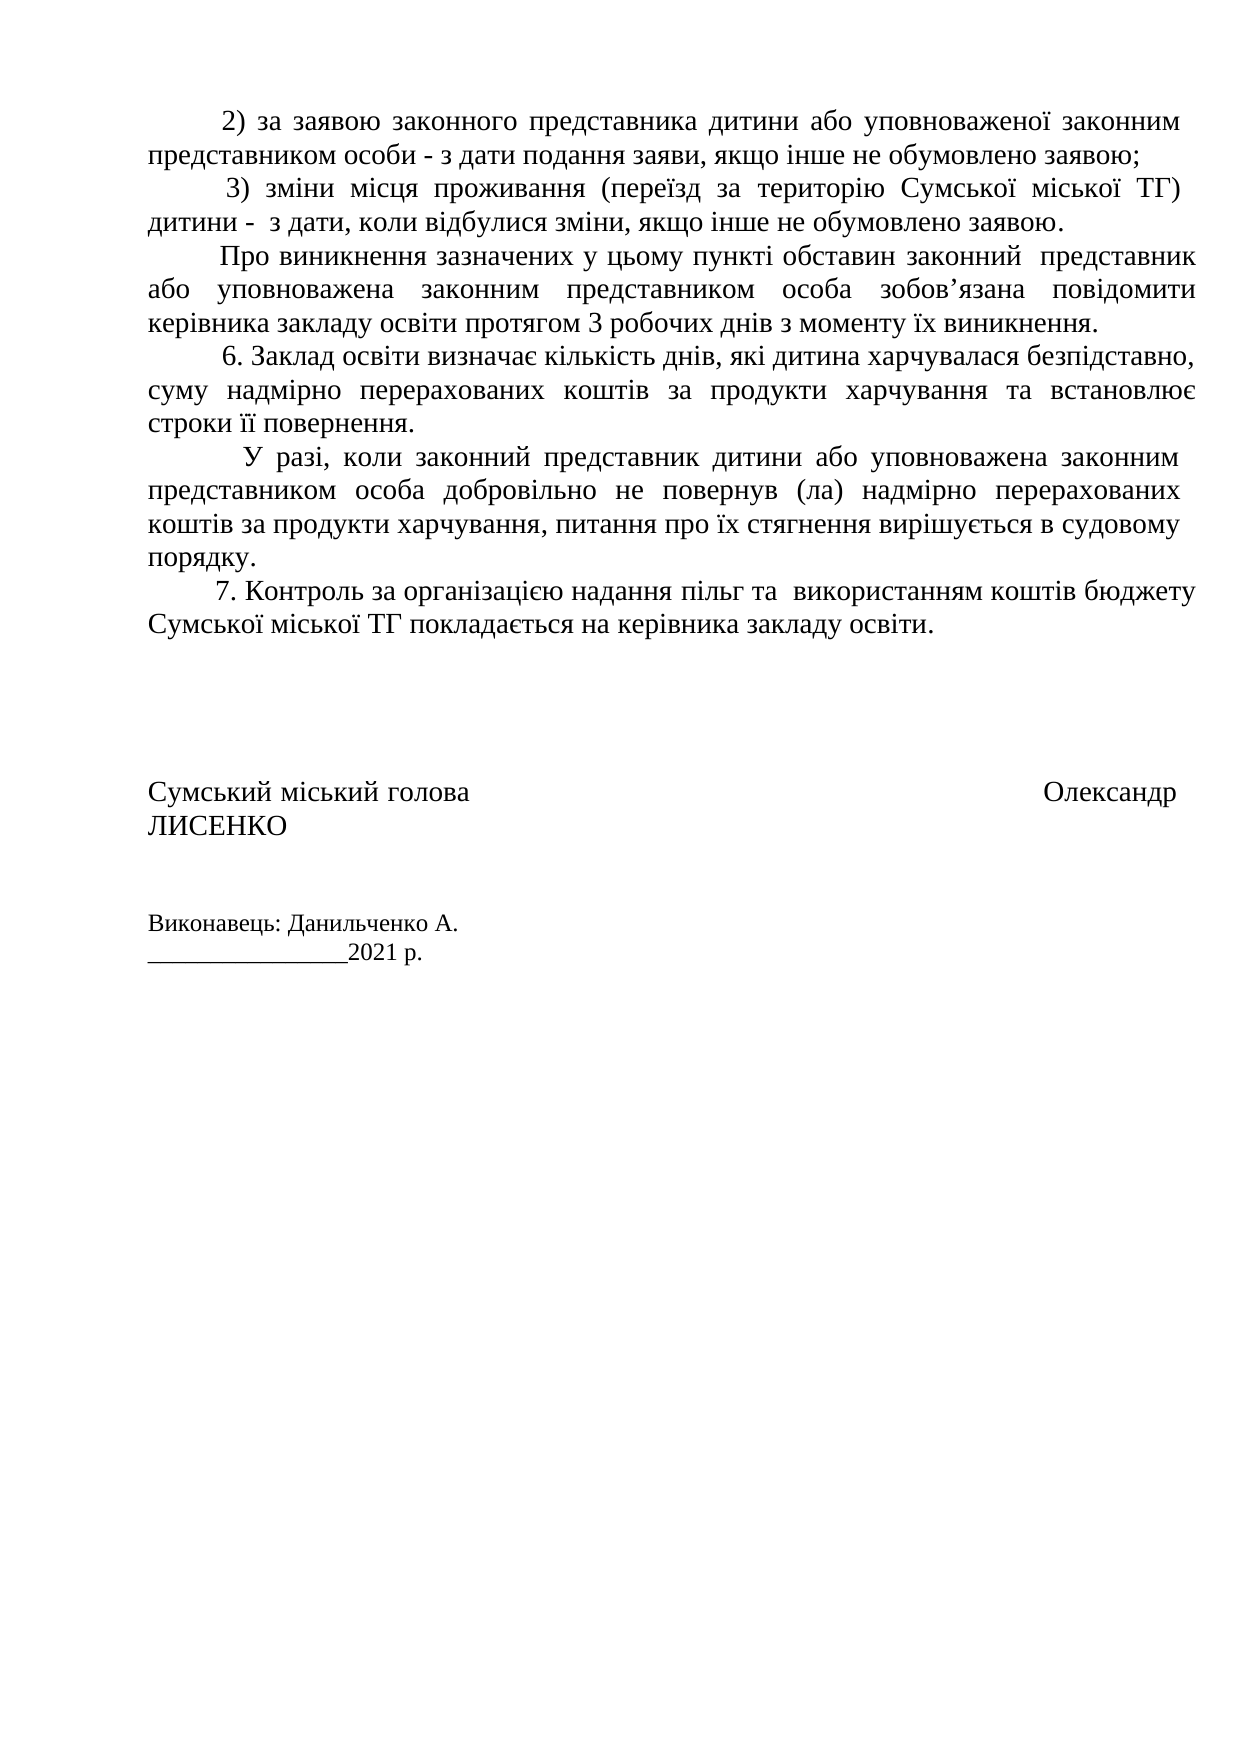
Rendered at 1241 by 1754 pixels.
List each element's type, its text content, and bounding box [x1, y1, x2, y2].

text 7. Контроль за організацією надання пільг та використанням коштів бюджету Сумської міської ТГ покладається на керівника закладу освіти. [148, 573, 1196, 640]
text ________________2021 р. [148, 937, 1181, 966]
text Виконавець: Данильченко А. [148, 908, 1181, 937]
text 2) за заявою законного представника дитини або уповноваженої законним представником особи - з дати подання заяви, якщо інше не обумовлено заявою; [148, 103, 1181, 171]
text 6. Заклад освіти визначає кількість днів, які дитина харчувалася безпідставно, суму надмірно перерахованих коштів за продукти харчування та встановлює строки її повернення. [148, 338, 1196, 439]
text Про виникнення зазначених у цьому пункті обставин законний представник або уповноважена законним представником особа зобов’язана повідомити керівника закладу освіти протягом 3 робочих днів з моменту їх виникнення. [148, 238, 1196, 338]
text У разі, коли законний представник дитини або уповноважена законним представником особа добровільно не повернув (ла) надмірно перерахованих коштів за продукти харчування, питання про їх стягнення вирішується в судовому порядку. [148, 439, 1181, 573]
text 3) зміни місця проживання (переїзд за територію Сумської міської ТГ) дитини - з дати, коли відбулися зміни, якщо інше не обумовлено заявою. [148, 171, 1181, 238]
text Сумський міський голова Олександр ЛИСЕНКО [148, 774, 1181, 841]
